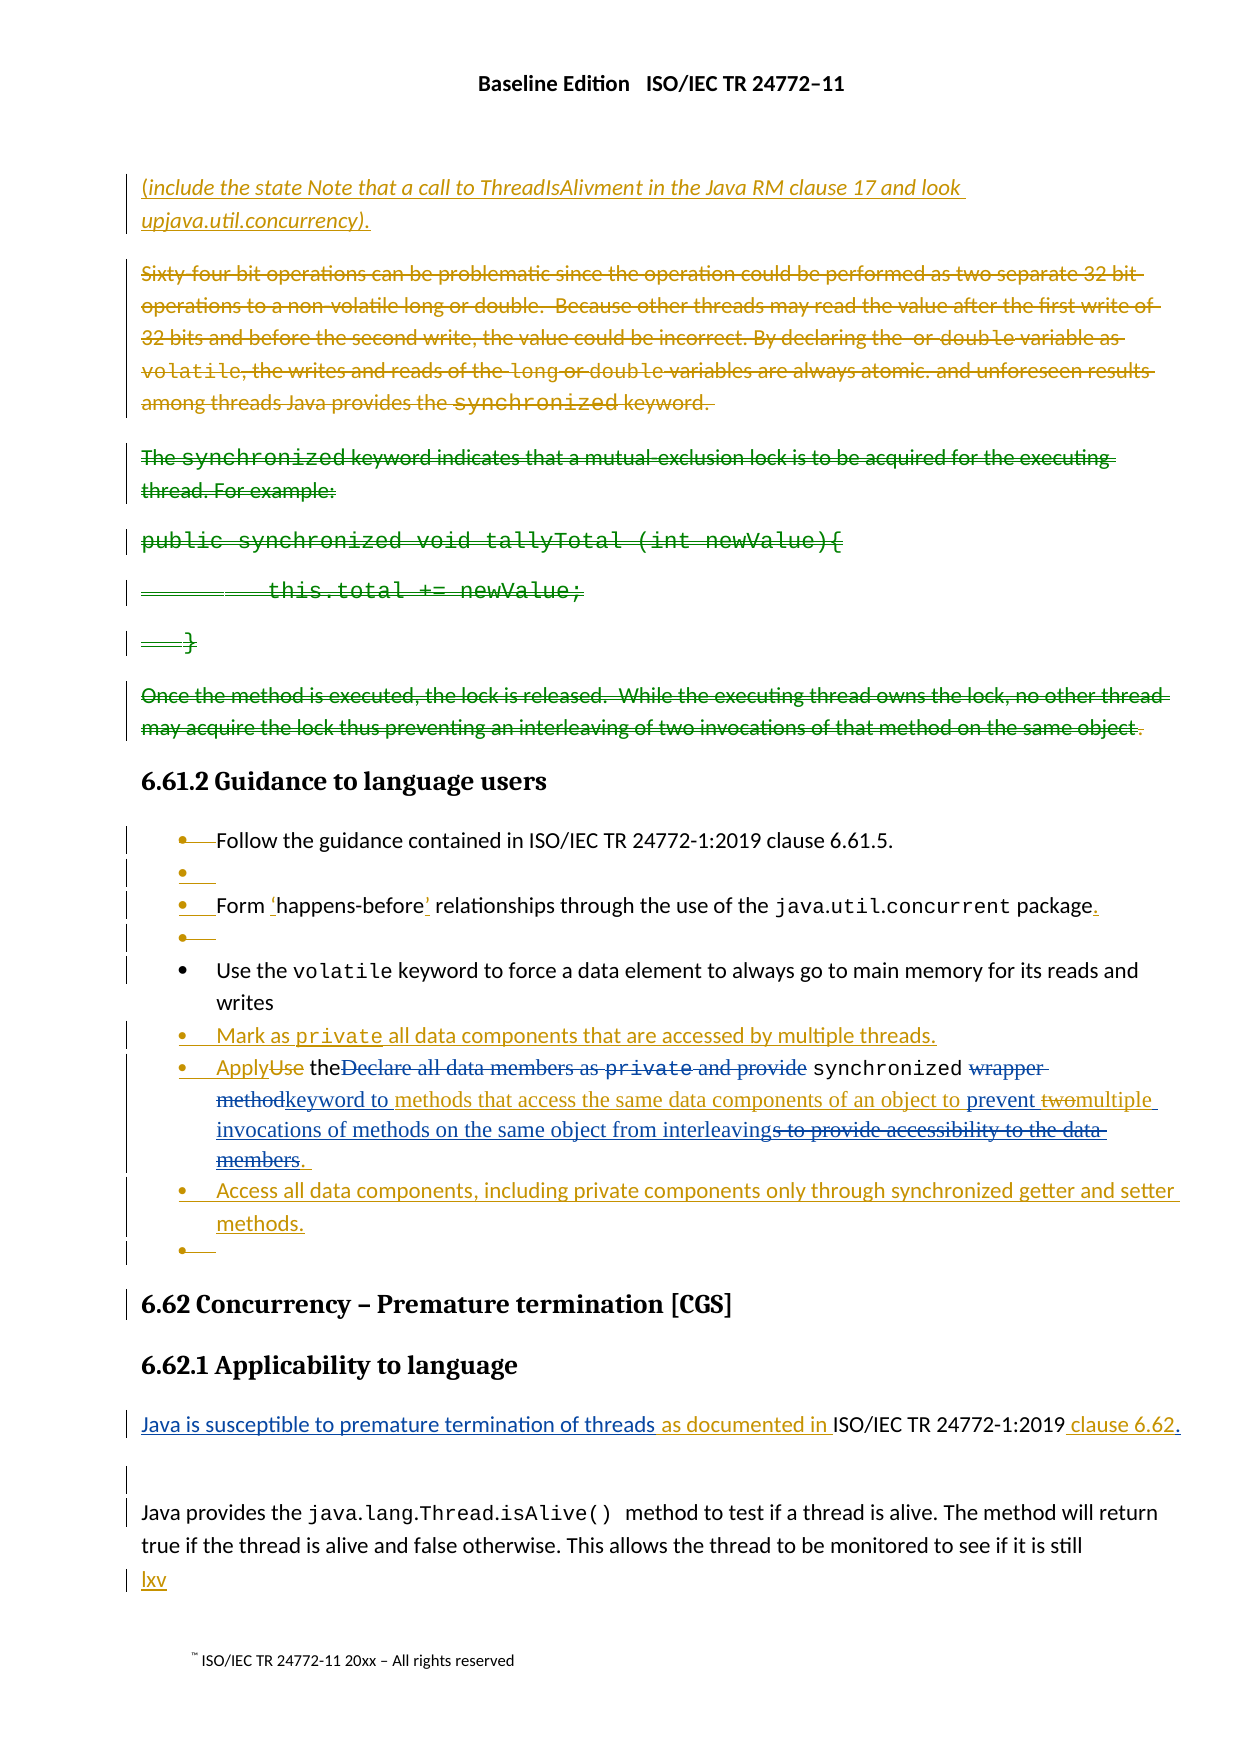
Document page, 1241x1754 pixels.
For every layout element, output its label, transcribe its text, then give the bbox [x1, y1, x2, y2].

list Use the volatile keyword to force a data element to always go to main memory for its reads and writes [178, 956, 1182, 1017]
subtitle 6.62.1 Applicability to language [141, 1350, 1182, 1381]
list Form happens-before relationships through the use of the java.util.concurrent package [178, 891, 1182, 919]
text ISO/IEC TR 24772-1:2019 [141, 1410, 1182, 1466]
list the synchronized [178, 1053, 1182, 1173]
list Follow the guidance contained in ISO/IEC TR 24772-1:2019 clause 6.61.5. [178, 826, 1182, 854]
subtitle 6.62 Concurrency – Premature termination [CGS] [141, 1289, 1182, 1320]
subtitle 6.61.2 Guidance to language users [141, 766, 1182, 797]
